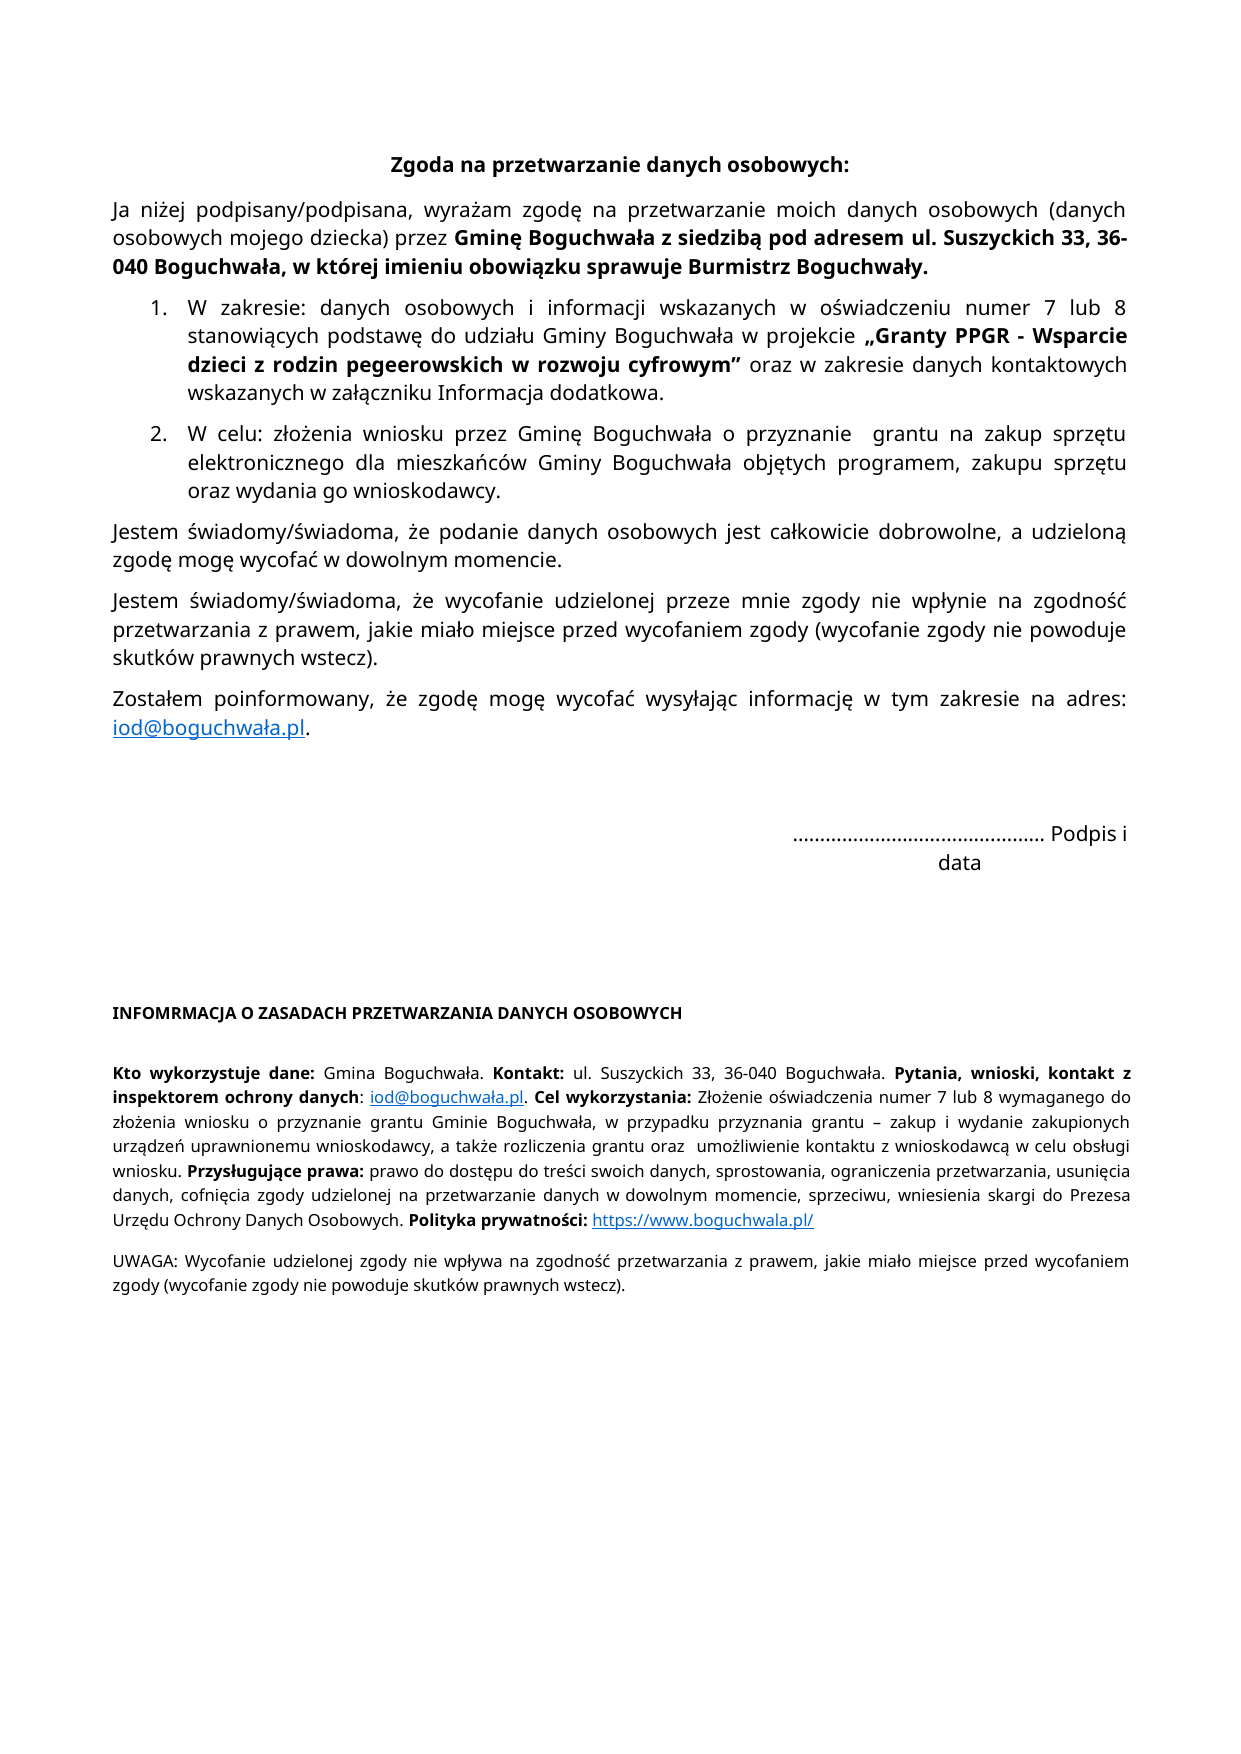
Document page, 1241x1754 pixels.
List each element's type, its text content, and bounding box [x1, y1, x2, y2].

text Jestem świadomy/świadoma, że wycofanie udzielonej przeze mnie zgody nie wpłynie na zgodność przetwarzania z prawem, jakie miało miejsce przed wycofaniem zgody (wycofanie zgody nie powoduje skutków prawnych wstecz). [112, 586, 1128, 672]
text Zostałem poinformowany, że zgodę mogę wycofać wysyłając informację w tym zakresie na adres: iod@boguchwała.pl. [112, 684, 1128, 741]
text Ja niżej podpisany/podpisana, wyrażam zgodę na przetwarzanie moich danych osobowych (danych osobowych mojego dziecka) przez Gminę Boguchwała z siedzibą pod adresem ul. Suszyckich 33, 36-040 Boguchwała, w której imieniu obowiązku sprawuje Burmistrz Boguchwały. [112, 195, 1128, 280]
text Kto wykorzystuje dane: Gmina Boguchwała. Kontakt: ul. Suszyckich 33, 36-040 Boguchwała. Pytania, wnioski, kontakt z inspektorem ochrony danych: iod@boguchwała.pl. Cel wykorzystania: Złożenie oświadczenia numer 7 lub 8 wymaganego do złożenia wniosku o przyznanie grantu Gminie Boguchwała, w przypadku przyznania grantu – zakup i wydanie zakupionych urządzeń uprawnionemu wnioskodawcy, a także rozliczenia grantu oraz umożliwienie kontaktu z wnioskodawcą w celu obsługi wniosku. Przysługujące prawa: prawo do dostępu do treści swoich danych, sprostowania, ograniczenia przetwarzania, usunięcia danych, cofnięcia zgody udzielonej na przetwarzanie danych w dowolnym momencie, sprzeciwu, wniesienia skargi do Prezesa Urzędu Ochrony Danych Osobowych. Polityka prywatności: https://www.boguchwala.pl/ [112, 1062, 1131, 1231]
text ……………………………….……… Podpis i data [792, 819, 1128, 876]
text Jestem świadomy/świadoma, że podanie danych osobowych jest całkowicie dobrowolne, a udzieloną zgodę mogę wycofać w dowolnym momencie. [112, 517, 1128, 574]
text Zgoda na przetwarzanie danych osobowych: [112, 150, 1128, 178]
text UWAGA: Wycofanie udzielonej zgody nie wpływa na zgodność przetwarzania z prawem, jakie miało miejsce przed wycofaniem zgody (wycofanie zgody nie powoduje skutków prawnych wstecz). [112, 1249, 1131, 1297]
list W zakresie: danych osobowych i informacji wskazanych w oświadczeniu numer 7 lub 8 stanowiących podstawę do udziału Gminy Boguchwała w projekcie „Granty PPGR - Wsparcie dzieci z rodzin pegeerowskich w rozwoju cyfrowym” oraz w zakresie danych kontaktowych wskazanych w załączniku Informacja dodatkowa. [150, 293, 1128, 407]
text INFOMRMACJA O ZASADACH PRZETWARZANIA DANYCH OSOBOWYCH [112, 1001, 1098, 1024]
list W celu: złożenia wniosku przez Gminę Boguchwała o przyznanie grantu na zakup sprzętu elektronicznego dla mieszkańców Gminy Boguchwała objętych programem, zakupu sprzętu oraz wydania go wnioskodawcy. [150, 419, 1128, 504]
